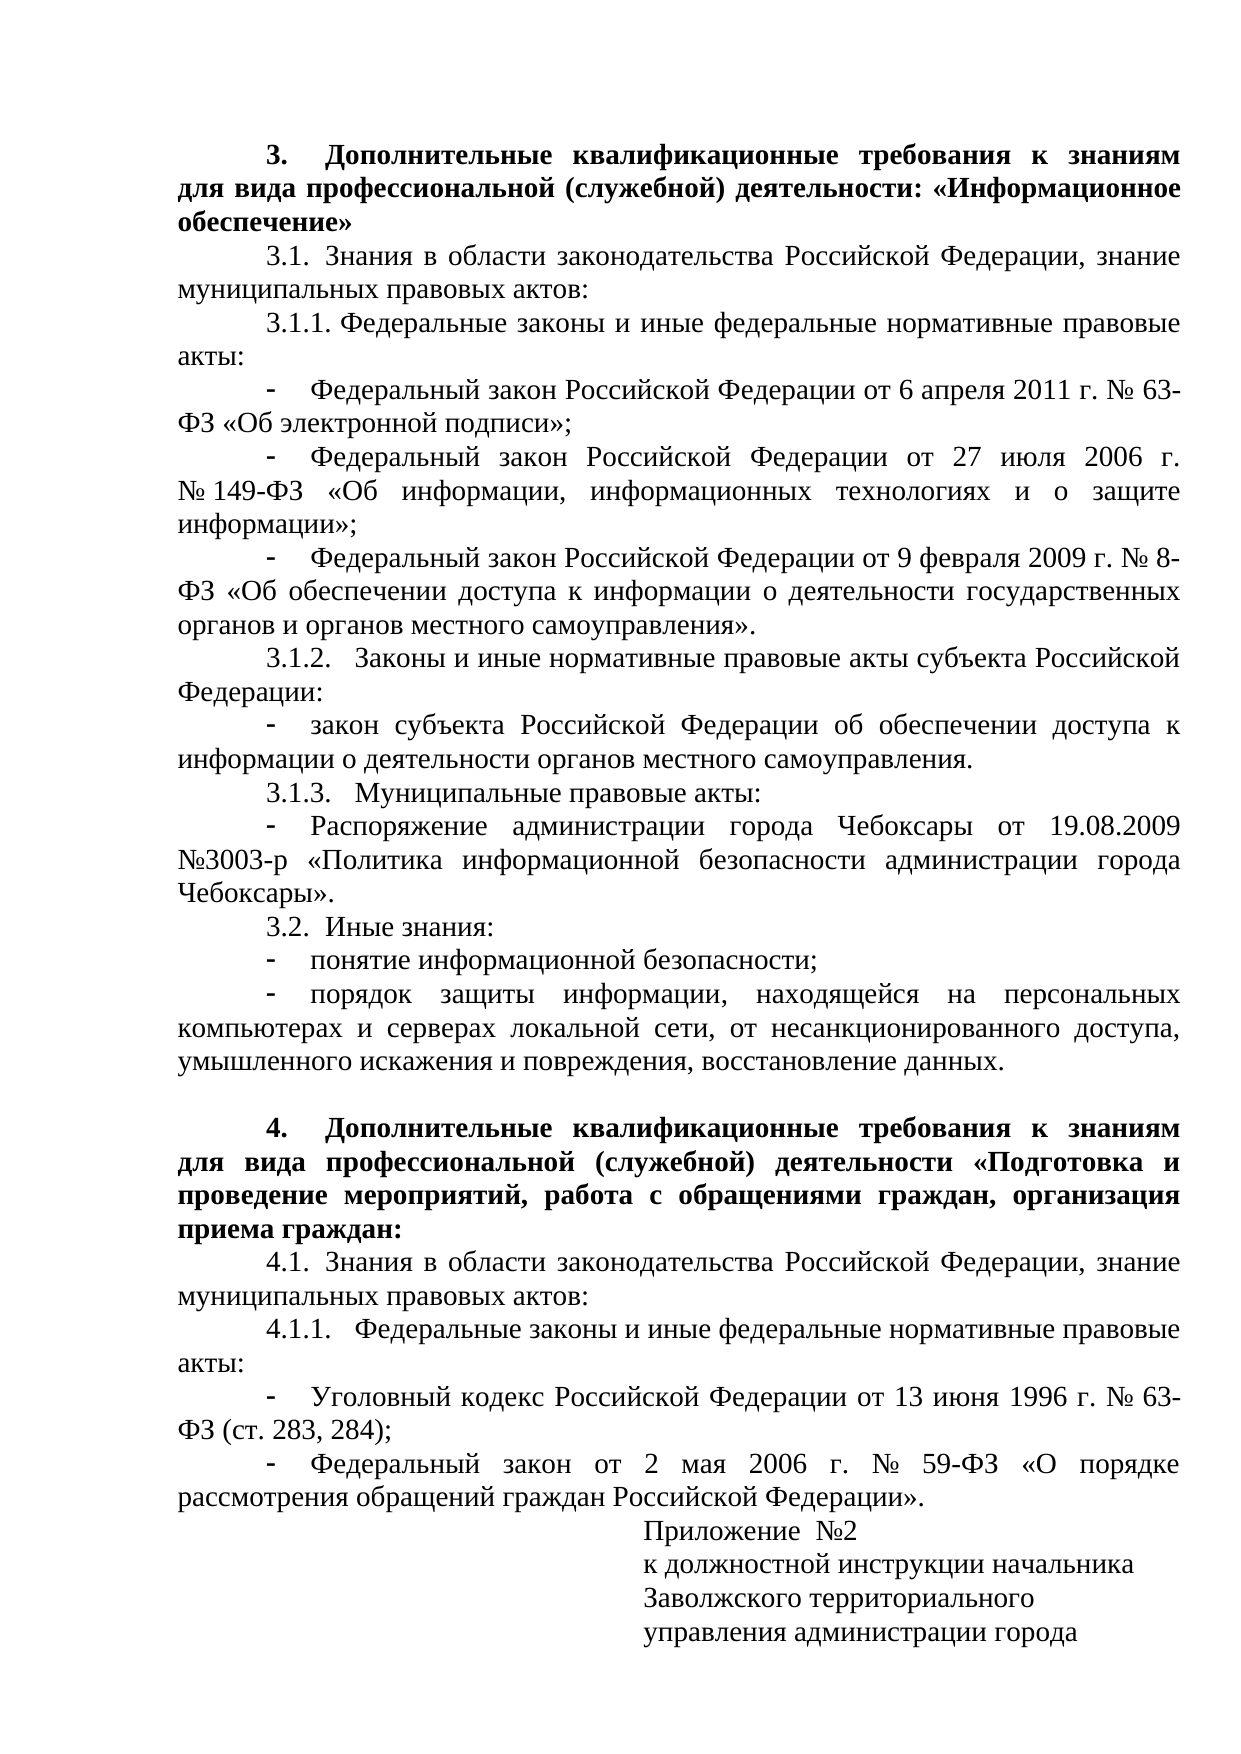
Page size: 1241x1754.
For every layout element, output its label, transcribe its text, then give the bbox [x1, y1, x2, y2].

list Муниципальные правовые акты: [177, 775, 1181, 808]
list Федеральный закон Российской Федерации от 27 июля 2006 г. № 149-ФЗ «Об информации, информационных технологиях и о защите информации»; [177, 439, 1181, 540]
list Уголовный кодекс Российской Федерации от 13 июня 1996 г. № 63-ФЗ (ст. 283, 284); [177, 1379, 1181, 1446]
list понятие информационной безопасности; [177, 942, 1181, 976]
text Приложение №2 [643, 1513, 1181, 1547]
list Федеральные законы и иные федеральные нормативные правовые акты: [177, 1312, 1181, 1379]
list Федеральный закон от 2 мая 2006 г. № 59-ФЗ «О порядке рассмотрения обращений граждан Российской Федерации». [177, 1446, 1181, 1513]
list Федеральные законы и иные федеральные нормативные правовые акты: [177, 305, 1181, 372]
list Распоряжение администрации города Чебоксары от 19.08.2009 №3003-р «Политика информационной безопасности администрации города Чебоксары». [177, 808, 1181, 909]
list порядок защиты информации, находящейся на персональных компьютерах и серверах локальной сети, от несанкционированного доступа, умышленного искажения и повреждения, восстановление данных. [177, 976, 1181, 1077]
list Дополнительные квалификационные требования к знаниям для вида профессиональной (служебной) деятельности: «Информационное обеспечение» [177, 137, 1181, 238]
list закон субъекта Российской Федерации об обеспечении доступа к информации о деятельности органов местного самоуправления. [177, 707, 1181, 775]
list Знания в области законодательства Российской Федерации, знание муниципальных правовых актов: [177, 238, 1181, 305]
list Федеральный закон Российской Федерации от 9 февраля 2009 г. № 8-ФЗ «Об обеспечении доступа к информации о деятельности государственных органов и органов местного самоуправления». [177, 540, 1181, 640]
list Законы и иные нормативные правовые акты субъекта Российской Федерации: [177, 640, 1181, 707]
list Знания в области законодательства Российской Федерации, знание муниципальных правовых актов: [177, 1244, 1181, 1312]
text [643, 1547, 1181, 1647]
list Федеральный закон Российской Федерации от 6 апреля 2011 г. № 63-ФЗ «Об электронной подписи»; [177, 372, 1181, 439]
list Дополнительные квалификационные требования к знаниям для вида профессиональной (служебной) деятельности «Подготовка и проведение мероприятий, работа с обращениями граждан, организация приема граждан: [177, 1110, 1181, 1244]
list Иные знания: [177, 909, 1181, 942]
